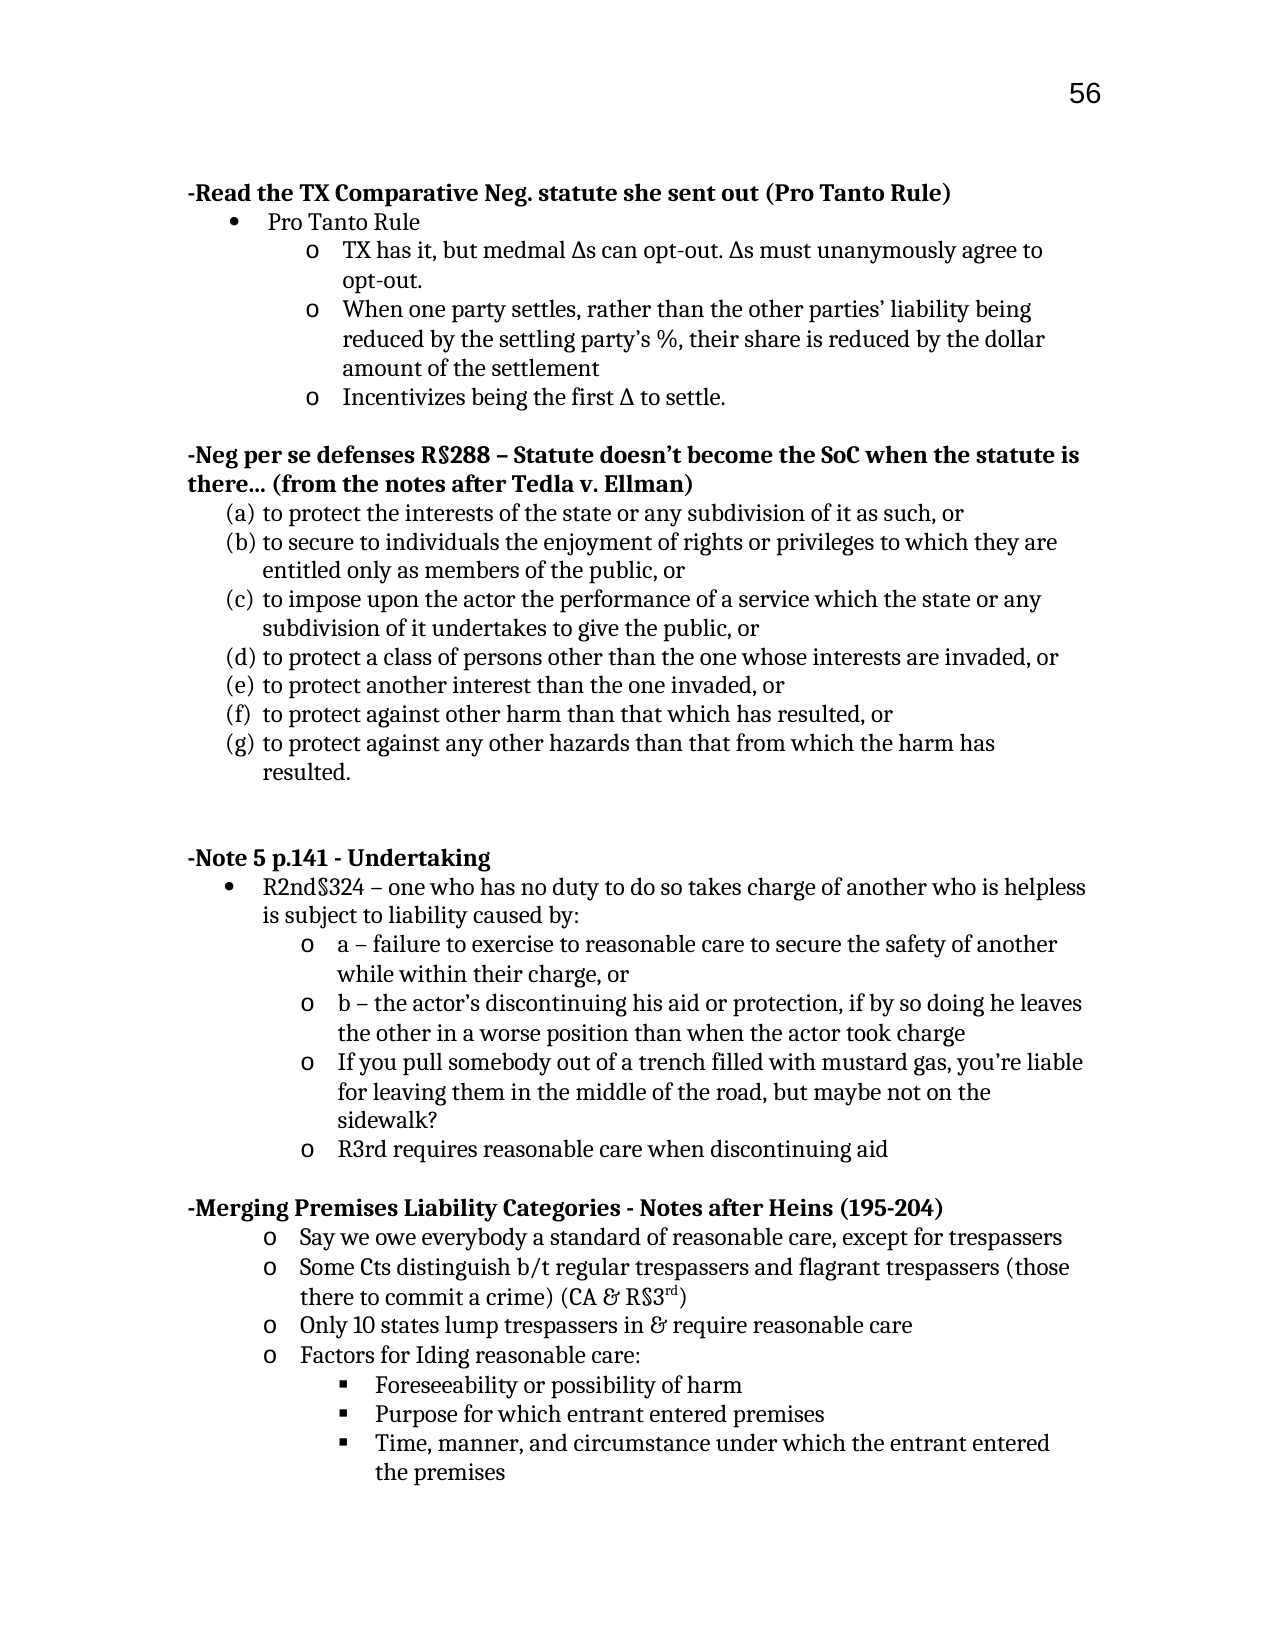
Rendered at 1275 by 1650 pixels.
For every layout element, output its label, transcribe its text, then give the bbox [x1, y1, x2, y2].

list R3rd requires reasonable care when discontinuing aid [300, 1135, 1087, 1165]
list Some Cts distinguish b/t regular trespassers and flagrant trespassers (those there to commit a crime) (CA & R§3rd) [262, 1252, 1087, 1311]
list Time, manner, and circumstance under which the entrant entered the premises [337, 1429, 1087, 1486]
list Say we owe everybody a standard of reasonable care, except for trespassers [262, 1222, 1087, 1252]
text -Neg per se defenses R§288 – Statute doesn’t become the SoC when the statute is there... (from the notes after Tedla v. Ellman) [187, 441, 1087, 499]
list When one party settles, rather than the other parties’ liability being reduced by the settling party’s %, their share is reduced by the dollar amount of the settlement [305, 295, 1087, 382]
list Incentivizes being the first ∆ to settle. [305, 382, 1087, 412]
list Only 10 states lump trespassers in & require reasonable care [262, 1311, 1087, 1341]
list to protect another interest than the one invaded, or [225, 671, 1087, 700]
list Purpose for which entrant entered premises [337, 1400, 1087, 1429]
list If you pull somebody out of a trench filled with mustard gas, you’re liable for leaving them in the middle of the road, but maybe not on the sidewalk? [300, 1047, 1087, 1135]
list TX has it, but medmal ∆s can opt-out. ∆s must unanymously agree to opt-out. [305, 236, 1087, 295]
list to protect against other harm than that which has resulted, or [225, 700, 1087, 729]
list to protect the interests of the state or any subdivision of it as such, or [225, 499, 1087, 527]
list to protect against any other hazards than that from which the harm has resulted. [225, 729, 1087, 786]
text -Merging Premises Liability Categories - Notes after Heins (195-204) [187, 1194, 1087, 1222]
list Foreseeability or possibility of harm [337, 1371, 1087, 1400]
list to secure to individuals the enjoyment of rights or privileges to which they are entitled only as members of the public, or [225, 527, 1087, 585]
list Pro Tanto Rule [230, 207, 1087, 236]
list Factors for Iding reasonable care: [262, 1341, 1087, 1371]
text -Note 5 p.141 - Undertaking [187, 844, 1087, 872]
list to protect a class of persons other than the one whose interests are invaded, or [225, 642, 1087, 671]
list a – failure to exercise to reasonable care to secure the safety of another while within their charge, or [300, 930, 1087, 989]
list to impose upon the actor the performance of a service which the state or any subdivision of it undertakes to give the public, or [225, 585, 1087, 642]
list b – the actor’s discontinuing his aid or protection, if by so doing he leaves the other in a worse position than when the actor took charge [300, 989, 1087, 1047]
text -Read the TX Comparative Neg. statute she sent out (Pro Tanto Rule) [187, 179, 1087, 207]
list R2nd§324 – one who has no duty to do so takes charge of another who is helpless is subject to liability caused by: [225, 872, 1087, 930]
